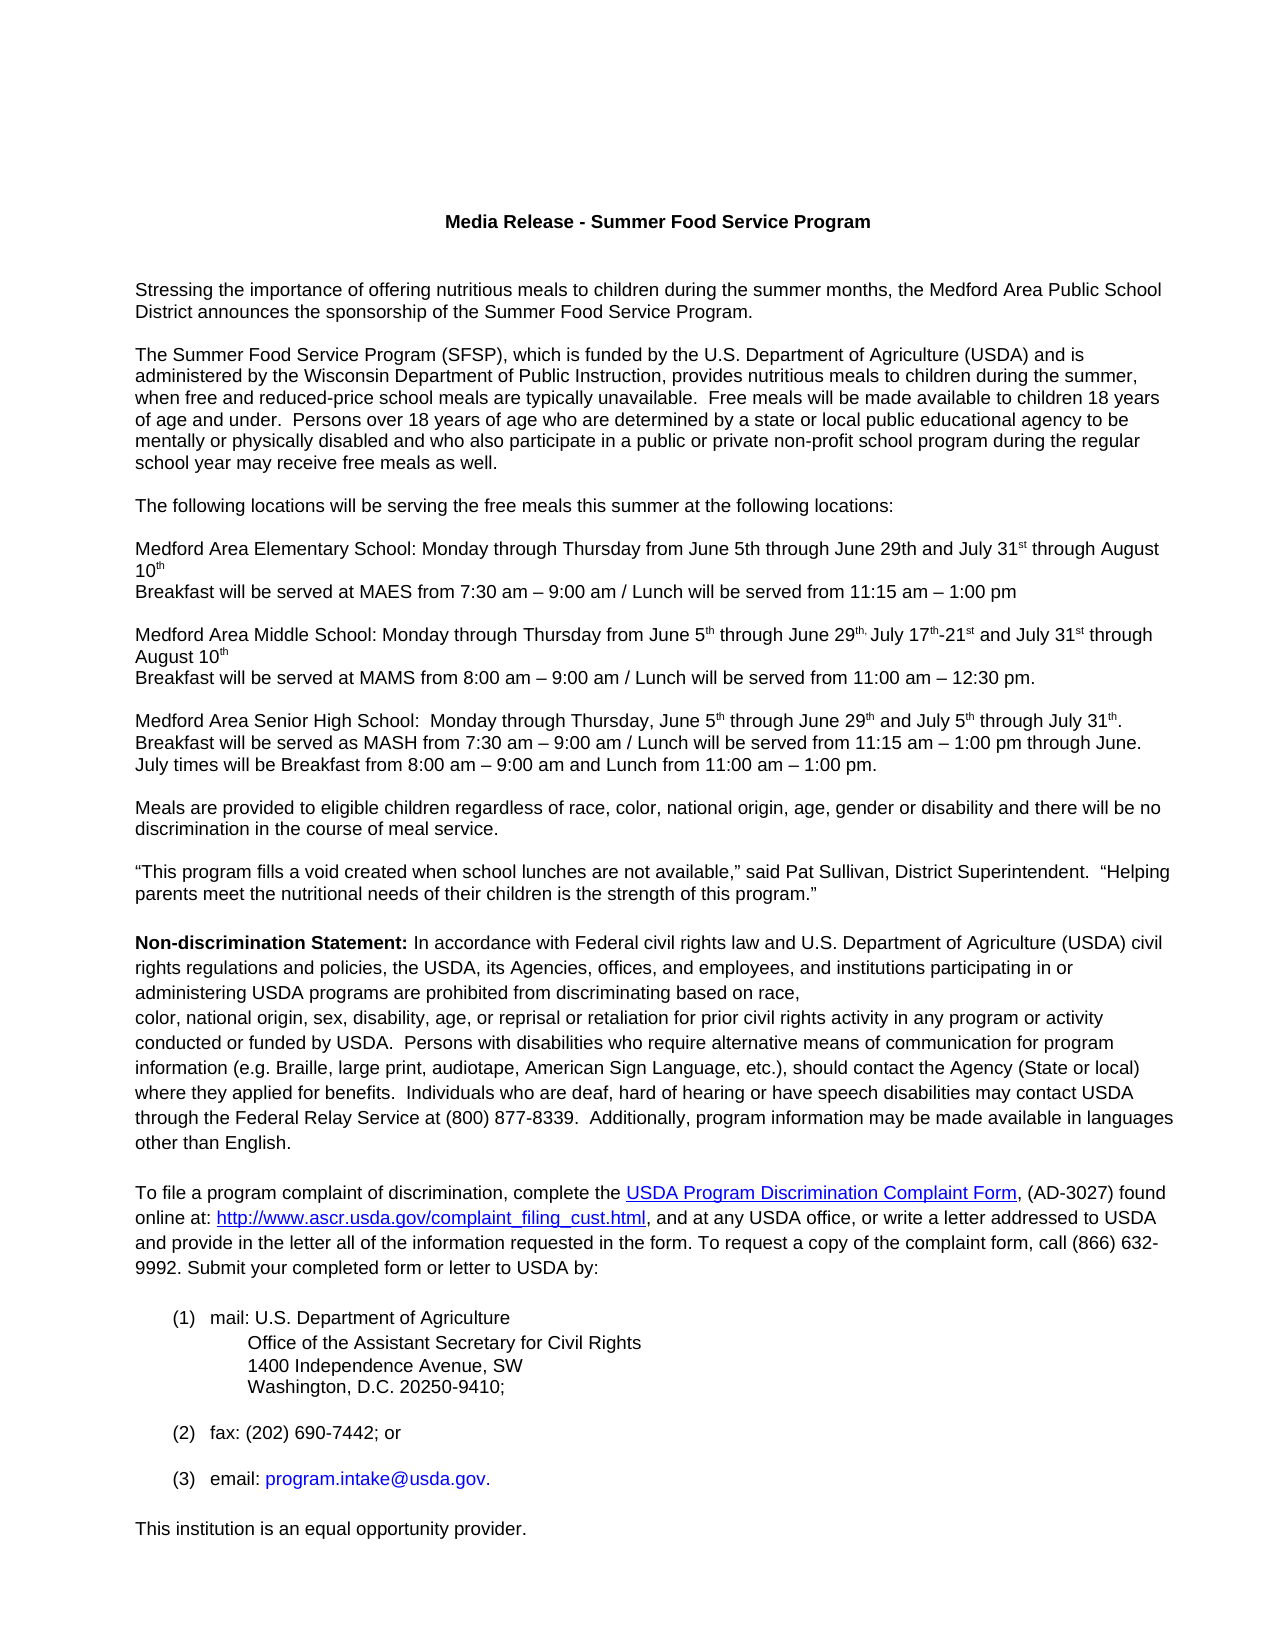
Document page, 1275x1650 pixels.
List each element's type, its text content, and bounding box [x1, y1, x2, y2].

text 1400 Independence Avenue, SW [172, 1354, 1181, 1376]
text “This program fills a void created when school lunches are not available,” said Pat Sullivan, District Superintendent. “Helping parents meet the nutritional needs of their children is the strength of this program.” [135, 861, 1181, 904]
text This institution is an equal opportunity provider. [135, 1516, 1181, 1541]
text Breakfast will be served at MAES from 7:30 am – 9:00 am / Lunch will be served from 11:15 am – 1:00 pm [135, 581, 1181, 602]
text Stressing the importance of offering nutritious meals to children during the summer months, the Medford Area Public School District announces the sponsorship of the Summer Food Service Program. [135, 279, 1181, 322]
text Non-discrimination Statement: In accordance with Federal civil rights law and U.S. Department of Agriculture (USDA) civil rights regulations and policies, the USDA, its Agencies, offices, and employees, and institutions participating in or administering USDA programs are prohibited from discriminating based on race, [135, 929, 1181, 1004]
text Breakfast will be served at MAMS from 8:00 am – 9:00 am / Lunch will be served from 11:00 am – 12:30 pm. [135, 667, 1181, 689]
text Breakfast will be served as MASH from 7:30 am – 9:00 am / Lunch will be served from 11:15 am – 1:00 pm through June. [135, 732, 1181, 753]
text (2) fax: (202) 690-7442; or [135, 1419, 1181, 1444]
text color, national origin, sex, disability, age, or reprisal or retaliation for prior civil rights activity in any program or activity conducted or funded by USDA. Persons with disabilities who require alternative means of communication for program information (e.g. Braille, large print, audiotape, American Sign Language, etc.), should contact the Agency (State or local) where they applied for benefits. Individuals who are deaf, hard of hearing or have speech disabilities may contact USDA through the Federal Relay Service at (800) 877-8339. Additionally, program information may be made available in languages other than English. [135, 1004, 1181, 1154]
text (1) mail: U.S. Department of Agriculture [172, 1304, 1181, 1329]
text Office of the Assistant Secretary for Civil Rights [172, 1329, 1181, 1354]
text (3) email: program.intake@usda.gov. [135, 1466, 1181, 1491]
text July times will be Breakfast from 8:00 am – 9:00 am and Lunch from 11:00 am – 1:00 pm. [135, 753, 1181, 775]
text Medford Area Elementary School: Monday through Thursday from June 5th through June 29th and July 31st through August 10th [135, 538, 1181, 581]
text To file a program complaint of discrimination, complete the USDA Program Discrimination Complaint Form, (AD-3027) found online at: http://www.ascr.usda.gov/complaint_filing_cust.html, and at any USDA office, or write a letter addressed to USDA and provide in the letter all of the information requested in the form. To request a copy of the complaint form, call (866) 632-9992. Submit your completed form or letter to USDA by: [135, 1179, 1181, 1279]
title Media Release - Summer Food Service Program [135, 195, 1181, 232]
text The Summer Food Service Program (SFSP), which is funded by the U.S. Department of Agriculture (USDA) and is administered by the Wisconsin Department of Public Instruction, provides nutritious meals to children during the summer, when free and reduced-price school meals are typically unavailable. Free meals will be made available to children 18 years of age and under. Persons over 18 years of age who are determined by a state or local public educational agency to be mentally or physically disabled and who also participate in a public or private non-profit school program during the regular school year may receive free meals as well. [135, 344, 1181, 473]
text Medford Area Senior High School: Monday through Thursday, June 5th through June 29th and July 5th through July 31th. [135, 710, 1181, 732]
text Meals are provided to eligible children regardless of race, color, national origin, age, gender or disability and there will be no discrimination in the course of meal service. [135, 797, 1181, 840]
text Washington, D.C. 20250-9410; [172, 1376, 1181, 1397]
text The following locations will be serving the free meals this summer at the following locations: [135, 495, 1181, 516]
text Medford Area Middle School: Monday through Thursday from June 5th through June 29th, July 17th-21st and July 31st through August 10th [135, 624, 1181, 667]
